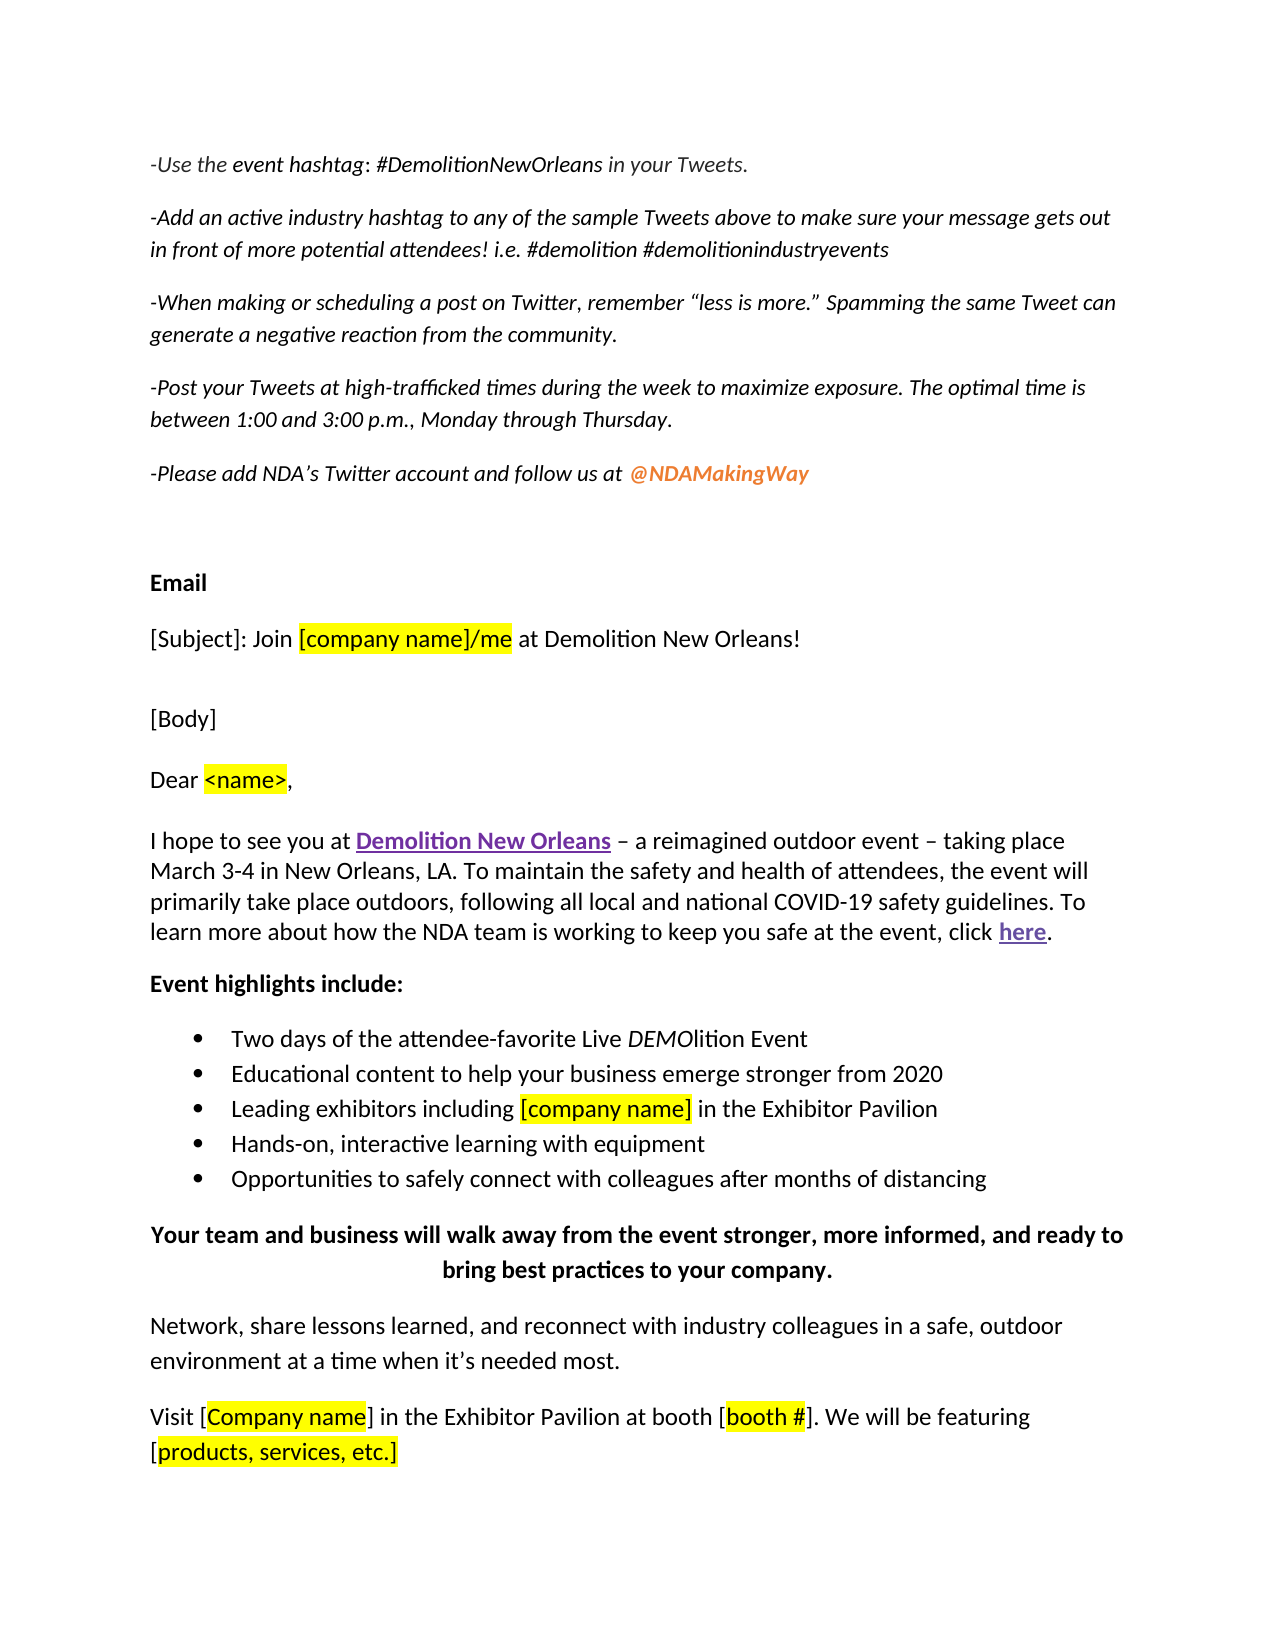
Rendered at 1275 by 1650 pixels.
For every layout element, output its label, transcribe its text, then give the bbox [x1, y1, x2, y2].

text Email [150, 567, 1125, 598]
text Network, share lessons learned, and reconnect with industry colleagues in a safe, outdoor environment at a time when it’s needed most. [150, 1310, 1125, 1376]
list Hands-on, interactive learning with equipment [194, 1128, 1125, 1159]
text -When making or scheduling a post on Twitter, remember “less is more.” Spamming the same Tweet can generate a negative reaction from the community. [150, 288, 1125, 348]
text -Post your Tweets at high-trafficked times during the week to maximize exposure. The optimal time is between 1:00 and 3:00 p.m., Monday through Thursday. [150, 373, 1125, 434]
list Leading exhibitors including [company name] in the Exhibitor Pavilion [194, 1093, 1125, 1124]
text [Body] Dear <name>, I hope to see you at Demolition New Orleans – a reimagined outdoor event – taking place March 3-4 in New Orleans, LA. To maintain the safety and health of attendees, the event will primarily take place outdoors, following all local and national COVID-19 safety guidelines. To learn more about how the NDA team is working to keep you safe at the event, click here. [150, 703, 1125, 947]
list Opportunities to safely connect with colleagues after months of distancing [194, 1163, 1125, 1194]
text -Add an active industry hashtag to any of the sample Tweets above to make sure your message gets out in front of more potential attendees! i.e. #demolition #demolitionindustryevents [150, 203, 1125, 263]
list Educational content to help your business emerge stronger from 2020 [194, 1058, 1125, 1089]
text [Subject]: Join [company name]/me at Demolition New Orleans! [150, 623, 1125, 682]
text Visit [Company name] in the Exhibitor Pavilion at booth [booth #]. We will be featuring [products, services, etc.] [150, 1401, 1125, 1467]
text -Use the event hashtag: #DemolitionNewOrleans in your Tweets. [150, 150, 1125, 178]
text Your team and business will walk away from the event stronger, more informed, and ready to bring best practices to your company. [150, 1219, 1125, 1285]
list Two days of the attendee-favorite Live DEMOlition Event [194, 1023, 1125, 1054]
text -Please add NDA’s Twitter account and follow us at @NDAMakingWay [150, 459, 1125, 487]
text Event highlights include: [150, 968, 1125, 998]
